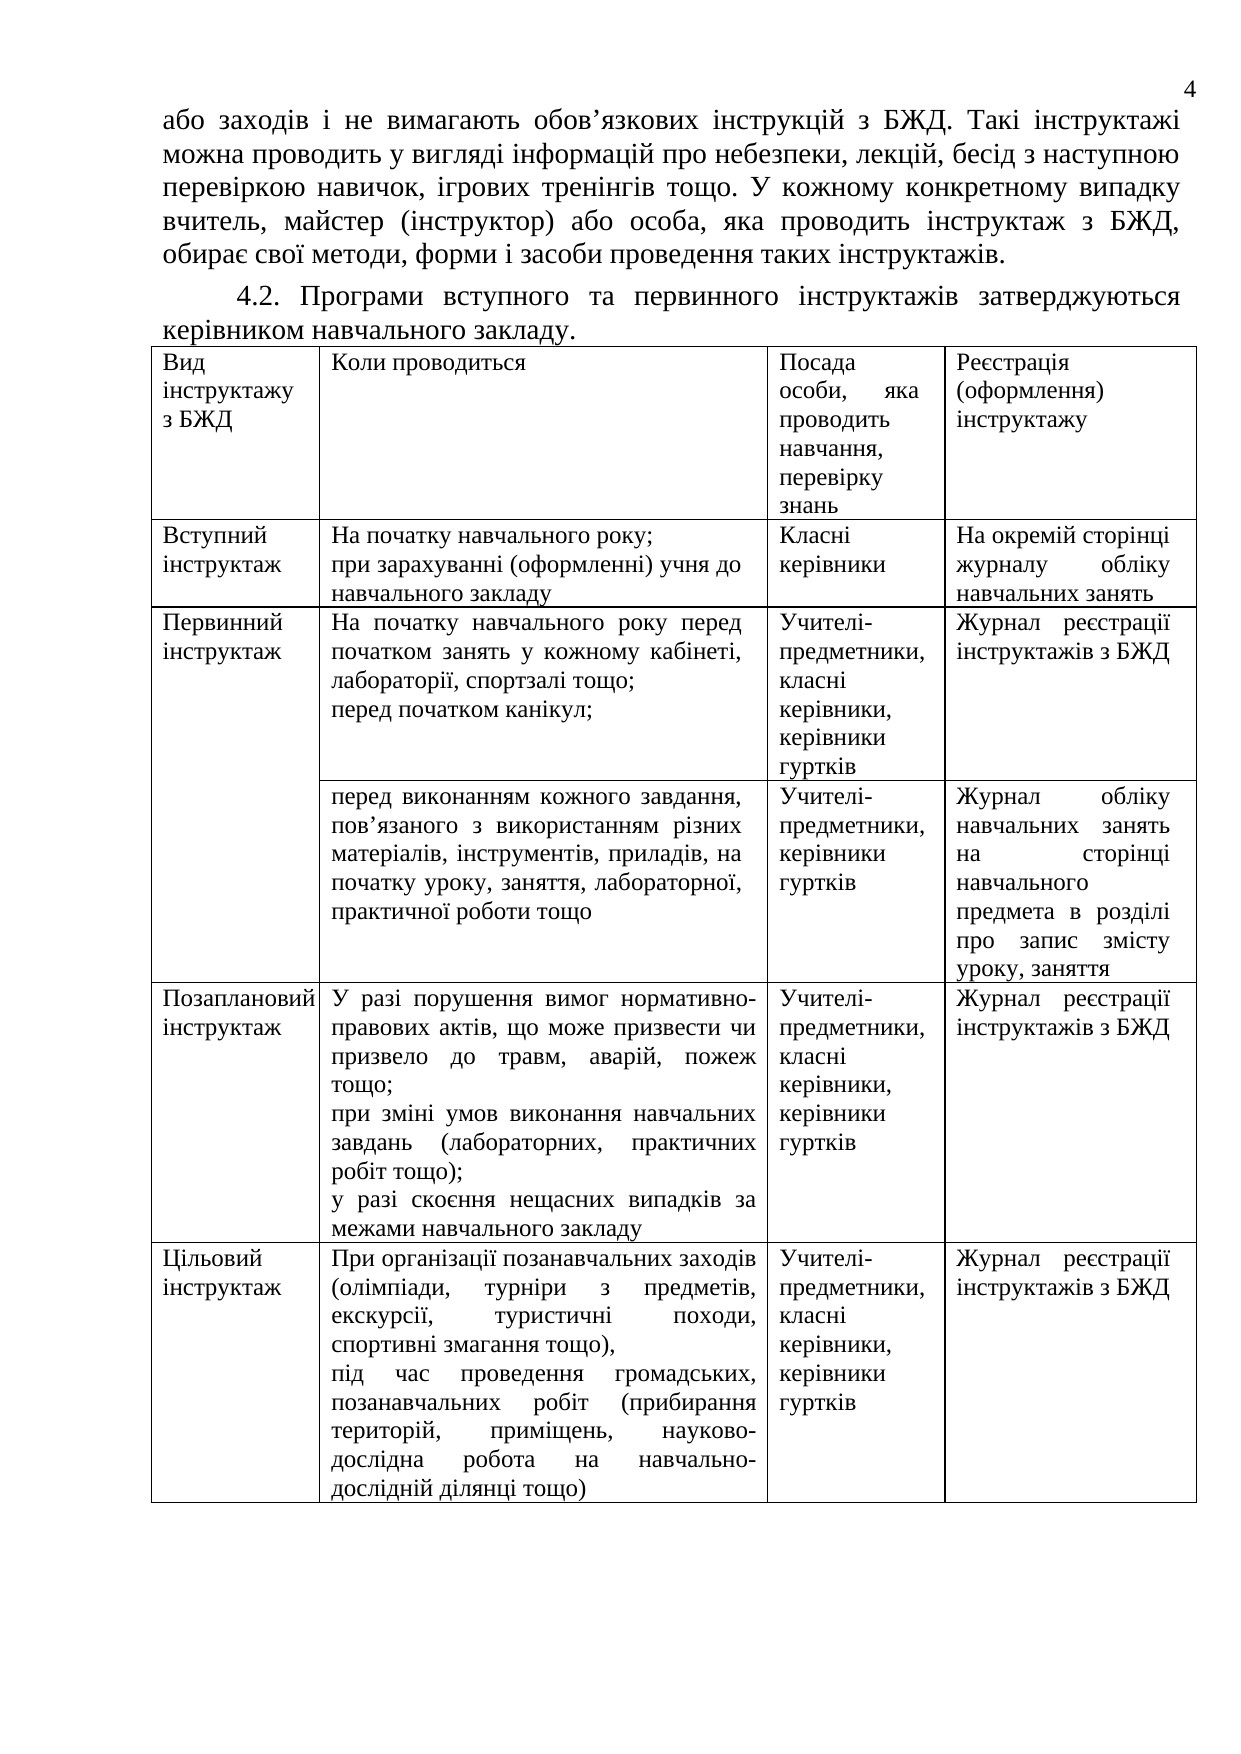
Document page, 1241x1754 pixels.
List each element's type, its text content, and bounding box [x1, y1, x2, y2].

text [162, 102, 1181, 270]
table_cell Учителі- предметники, класні керівники, керівники гуртків [768, 1243, 944, 1502]
text 4.2. Програми вступного та первинного інструктажів затверджуються керівником навчального закладу. [162, 278, 1181, 346]
table_header Посада особи, яка проводить навчання, перевірку знань [768, 347, 944, 519]
table_cell Журнал реєстрації інструктажів з БЖД [946, 983, 1196, 1242]
table_cell Журнал реєстрації інструктажів з БЖД [946, 608, 1196, 780]
table_cell На початку навчального року; при зарахуванні (оформленні) учня до навчального закладу [320, 520, 767, 606]
table_cell Позаплановий інструктаж [152, 983, 319, 1242]
table_cell Вступний інструктаж [152, 520, 319, 606]
table_header Реєстрація (оформлення) інструктажу [946, 347, 1196, 519]
table_cell При організації позанавчальних заходів (олімпіади, турніри з предметів, екскурсії, туристичні походи, спортивні змагання тощо), під час проведення громадських, позанавчальних робіт (прибирання територій, приміщень, науково-дослідна робота на навчально-дослідній ділянці тощо) [320, 1243, 767, 1502]
table_cell Учителі-предметники, класні керівники, керівники гуртків [768, 608, 944, 780]
table_cell Журнал реєстрації інструктажів з БЖД [946, 1243, 1196, 1502]
table_cell Журнал обліку навчальних занять на сторінці навчального предмета в розділі про запис змісту уроку, заняття [946, 781, 1196, 982]
table_header Коли проводиться [320, 347, 767, 519]
table_cell На початку навчального року перед початком занять у кожному кабінеті, лабораторії, спортзалі тощо; перед початком канікул; [320, 608, 767, 780]
table_header Вид інструктажу з БЖД [152, 347, 319, 519]
table_cell Учителі-предметники, керівники гуртків [768, 781, 944, 982]
table_cell Цільовий інструктаж [152, 1243, 319, 1502]
table_cell Учителі- предметники, класні керівники, керівники гуртків [768, 983, 944, 1242]
table_cell На окремій сторінці журналу обліку навчальних занять [946, 520, 1196, 606]
table_cell У разі порушення вимог нормативно-правових актів, що може призвести чи призвело до травм, аварій, пожеж тощо; при зміні умов виконання навчальних завдань (лабораторних, практичних робіт тощо); у разі скоєння нещасних випадків за межами навчального закладу [320, 983, 767, 1242]
table_cell Первинний інструктаж [152, 608, 319, 982]
table_cell Класні керівники [768, 520, 944, 606]
table_cell перед виконанням кожного завдання, пов’язаного з використанням різних матеріалів, інструментів, приладів, на початку уроку, заняття, лабораторної, практичної роботи тощо [320, 781, 767, 982]
